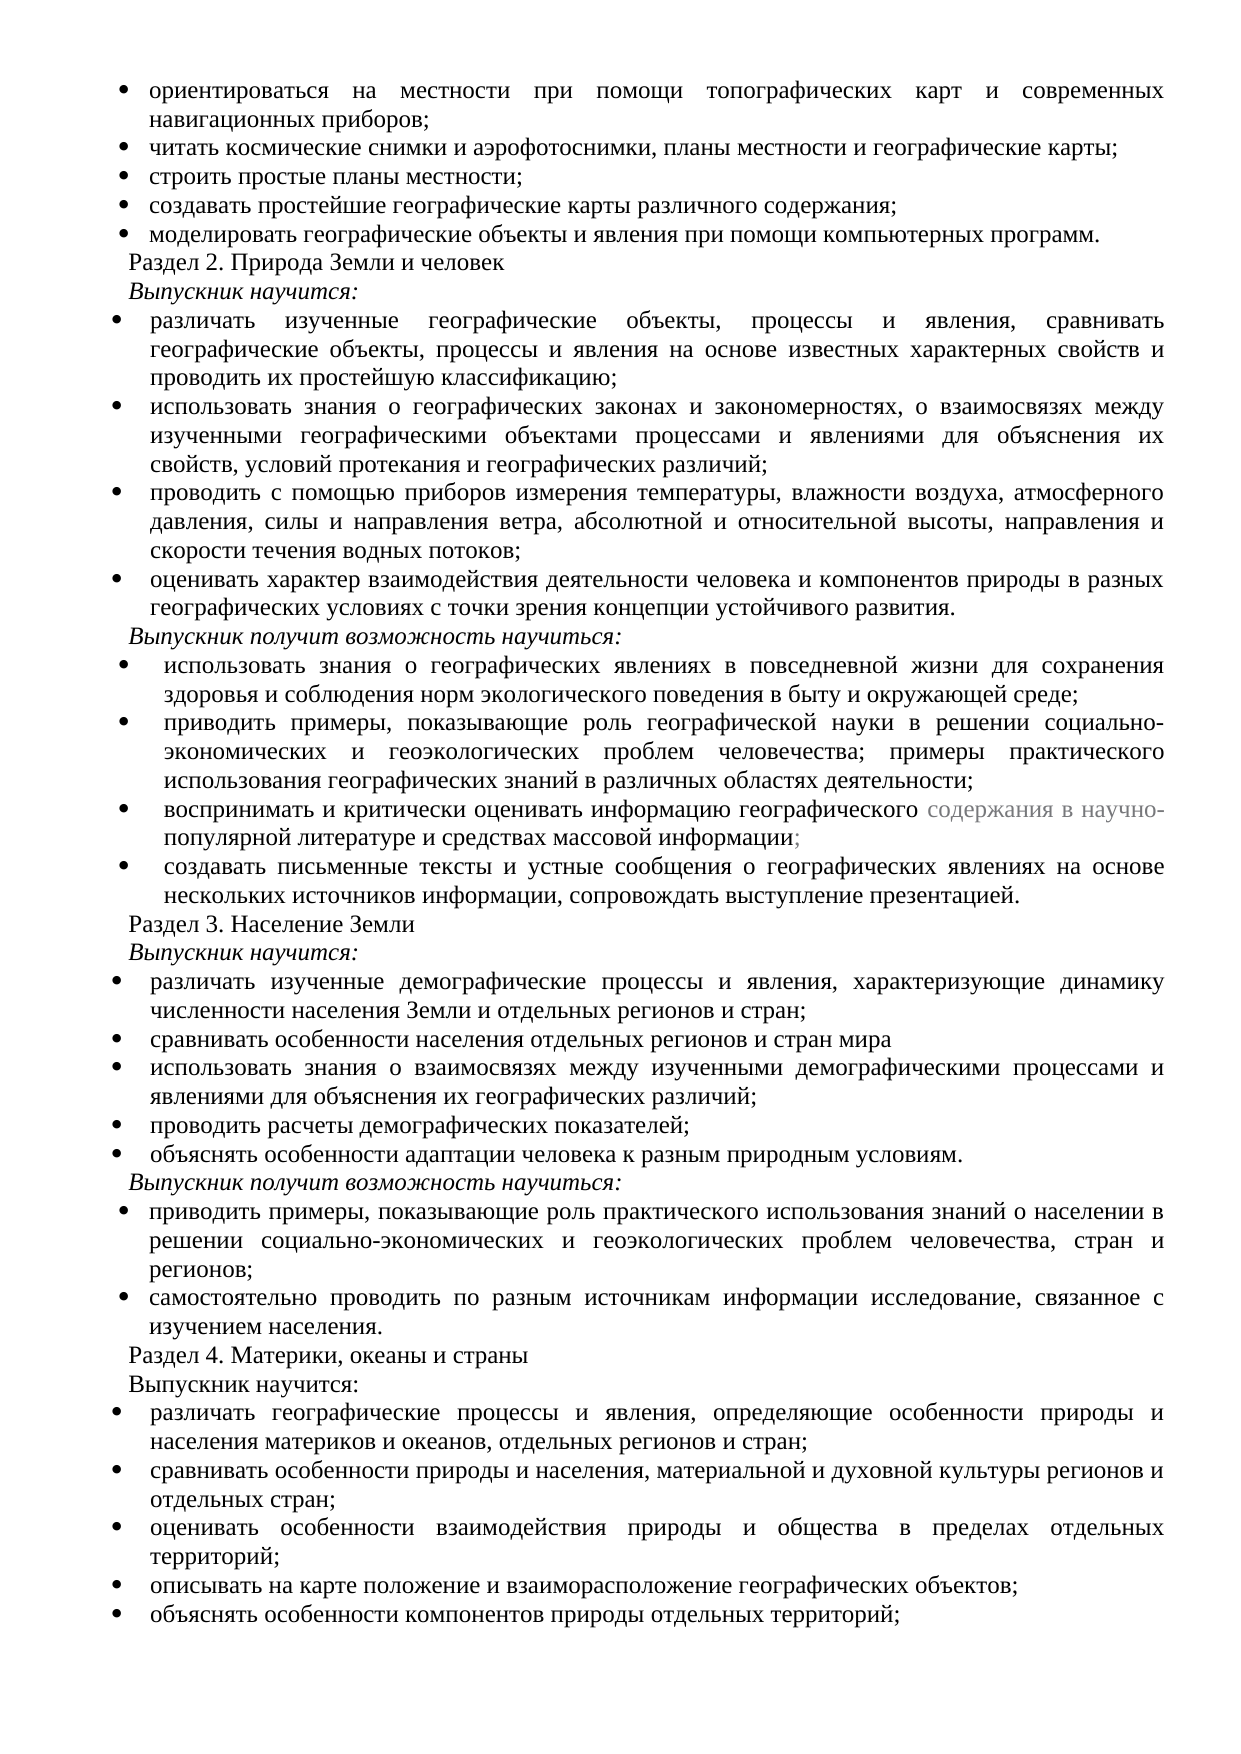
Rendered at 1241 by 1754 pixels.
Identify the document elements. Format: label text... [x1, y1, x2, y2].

list оценивать особенности взаимодействия природы и общества в пределах отдельных территорий; [112, 1512, 1165, 1570]
list cравнивать особенности населения отдельных регионов и стран мира [112, 1024, 1165, 1052]
list ориентироваться на местности при помощи топографических карт и современных навигационных приборов; [119, 75, 1165, 132]
list оценивать характер взаимодействия деятельности человека и компонентов природы в разных географических условиях с точки зрения концепции устойчивого развития. [112, 564, 1165, 621]
list самостоятельно проводить по разным источникам информации исследование, связанное с изучением населения. [119, 1282, 1165, 1340]
list строить простые планы местности; [119, 161, 1165, 190]
list описывать на карте положение и взаиморасположение географических объектов; [112, 1570, 1165, 1599]
list объяснять особенности компонентов природы отдельных территорий; [112, 1599, 1165, 1627]
subtitle Раздел 4. Материки, океаны и страны [75, 1340, 1165, 1369]
list различать изученные географические объекты, процессы и явления, сравнивать географические объекты, процессы и явления на основе известных характерных свойств и проводить их простейшую классификацию; [112, 305, 1165, 391]
list приводить примеры, показывающие роль практического использования знаний о населении в решении социально-экономических и геоэкологических проблем человечества, стран и регионов; [119, 1196, 1165, 1282]
list сравнивать особенности природы и населения, материальной и духовной культуры регионов и отдельных стран; [112, 1455, 1165, 1512]
list проводить расчеты демографических показателей; [112, 1110, 1165, 1139]
subtitle Раздел 2. Природа Земли и человек [75, 247, 1165, 276]
list использовать знания о взаимосвязях между изученными демографическими процессами и явлениями для объяснения их географических различий; [112, 1052, 1165, 1110]
list различать географические процессы и явления, определяющие особенности природы и населения материков и океанов, отдельных регионов и стран; [112, 1397, 1165, 1455]
list объяснять особенности адаптации человека к разным природным условиям. [112, 1139, 1165, 1167]
text Выпускник научится: [75, 276, 1165, 305]
list воспринимать и критически оценивать информацию географического содержания в научно-популярной литературе и средствах массовой информации; [119, 794, 1165, 851]
text Выпускник получит возможность научиться: [75, 1167, 1165, 1196]
text Выпускник научится: [75, 1369, 1165, 1397]
list использовать знания о географических законах и закономерностях, о взаимосвязях между изученными географическими объектами процессами и явлениями для объяснения их свойств, условий протекания и географических различий; [112, 391, 1165, 477]
list использовать знания о географических явлениях в повседневной жизни для сохранения здоровья и соблюдения норм экологического поведения в быту и окружающей среде; [119, 650, 1165, 707]
list моделировать географические объекты и явления при помощи компьютерных программ. [119, 219, 1165, 247]
list читать космические снимки и аэрофотоснимки, планы местности и географические карты; [119, 132, 1165, 161]
text Выпускник научится: [75, 937, 1165, 966]
list проводить с помощью приборов измерения температуры, влажности воздуха, атмосферного давления, силы и направления ветра, абсолютной и относительной высоты, направления и скорости течения водных потоков; [112, 477, 1165, 564]
subtitle Раздел 3. Население Земли [75, 909, 1165, 937]
list различать изученные демографические процессы и явления, характеризующие динамику численности населения Земли и отдельных регионов и стран; [112, 966, 1165, 1024]
list создавать простейшие географические карты различного содержания; [119, 190, 1165, 219]
text Выпускник получит возможность научиться: [75, 621, 1165, 650]
list создавать письменные тексты и устные сообщения о географических явлениях на основе нескольких источников информации, сопровождать выступление презентацией. [119, 851, 1165, 909]
list приводить примеры, показывающие роль географической науки в решении социально-экономических и геоэкологических проблем человечества; примеры практического использования географических знаний в различных областях деятельности; [119, 707, 1165, 794]
